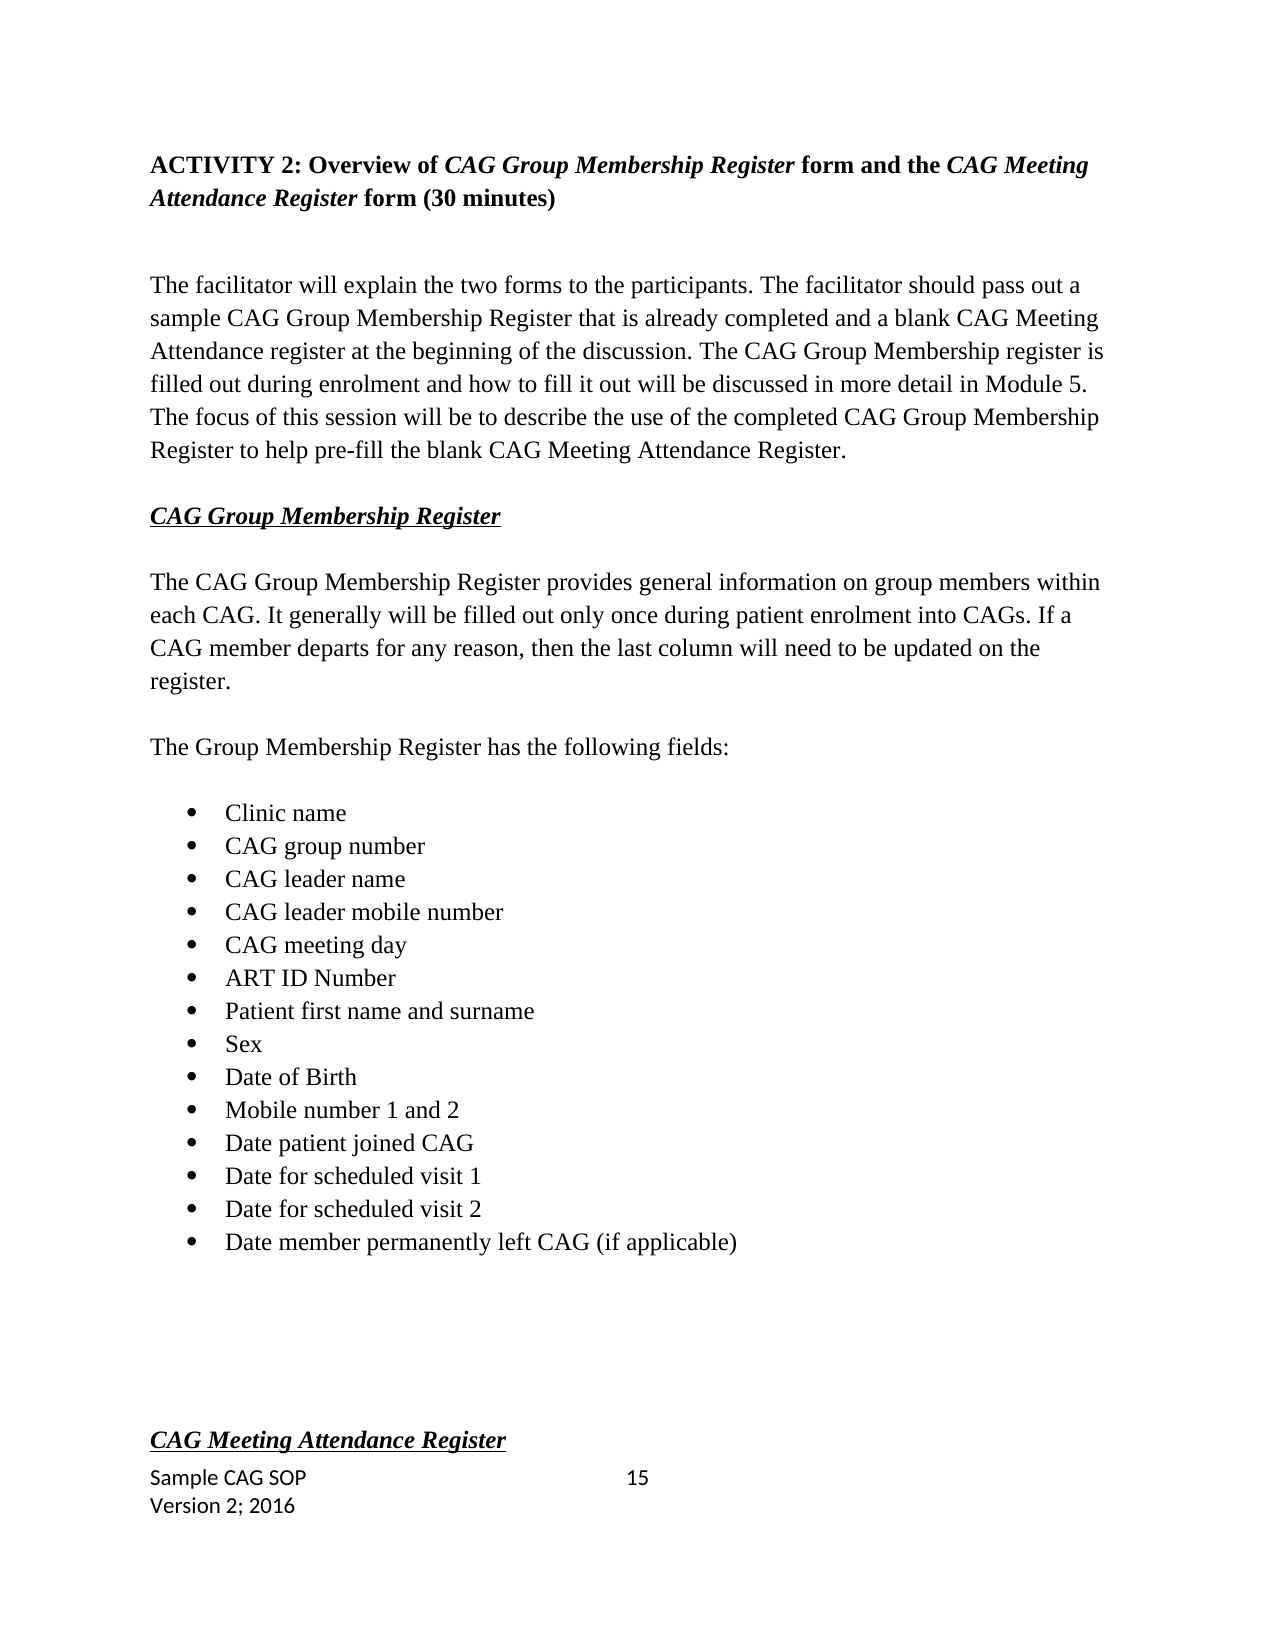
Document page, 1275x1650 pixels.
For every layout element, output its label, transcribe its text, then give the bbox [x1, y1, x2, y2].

list CAG meeting day [187, 930, 1125, 959]
list Date of Birth [187, 1062, 1125, 1091]
list ART ID Number [187, 963, 1125, 992]
list Patient first name and surname [187, 996, 1125, 1025]
list CAG leader name [187, 864, 1125, 893]
list CAG leader mobile number [187, 897, 1125, 926]
list Sex [187, 1029, 1125, 1058]
list Date member permanently left CAG (if applicable) [187, 1227, 1125, 1256]
text ACTIVITY 2: Overview of CAG Group Membership Register form and the CAG Meeting Attendance Register form (30 minutes) [150, 150, 1125, 212]
list Mobile number 1 and 2 [187, 1095, 1125, 1124]
text The facilitator will explain the two forms to the participants. The facilitator should pass out a sample CAG Group Membership Register that is already completed and a blank CAG Meeting Attendance register at the beginning of the discussion. The CAG Group Membership register is filled out during enrolment and how to fill it out will be discussed in more detail in Module 5. The focus of this session will be to describe the use of the completed CAG Group Membership Register to help pre-fill the blank CAG Meeting Attendance Register. [150, 270, 1125, 464]
list Date for scheduled visit 2 [187, 1194, 1125, 1223]
list Date for scheduled visit 1 [187, 1161, 1125, 1190]
text CAG Group Membership Register [150, 501, 1125, 530]
text The CAG Group Membership Register provides general information on group members within each CAG. It generally will be filled out only once during patient enrolment into CAGs. If a CAG member departs for any reason, then the last column will need to be updated on the register. [150, 567, 1125, 695]
list CAG group number [187, 831, 1125, 860]
text The Group Membership Register has the following fields: [150, 732, 1125, 761]
list Clinic name [187, 798, 1125, 827]
list Date patient joined CAG [187, 1128, 1125, 1157]
text CAG Meeting Attendance Register [150, 1426, 1125, 1454]
